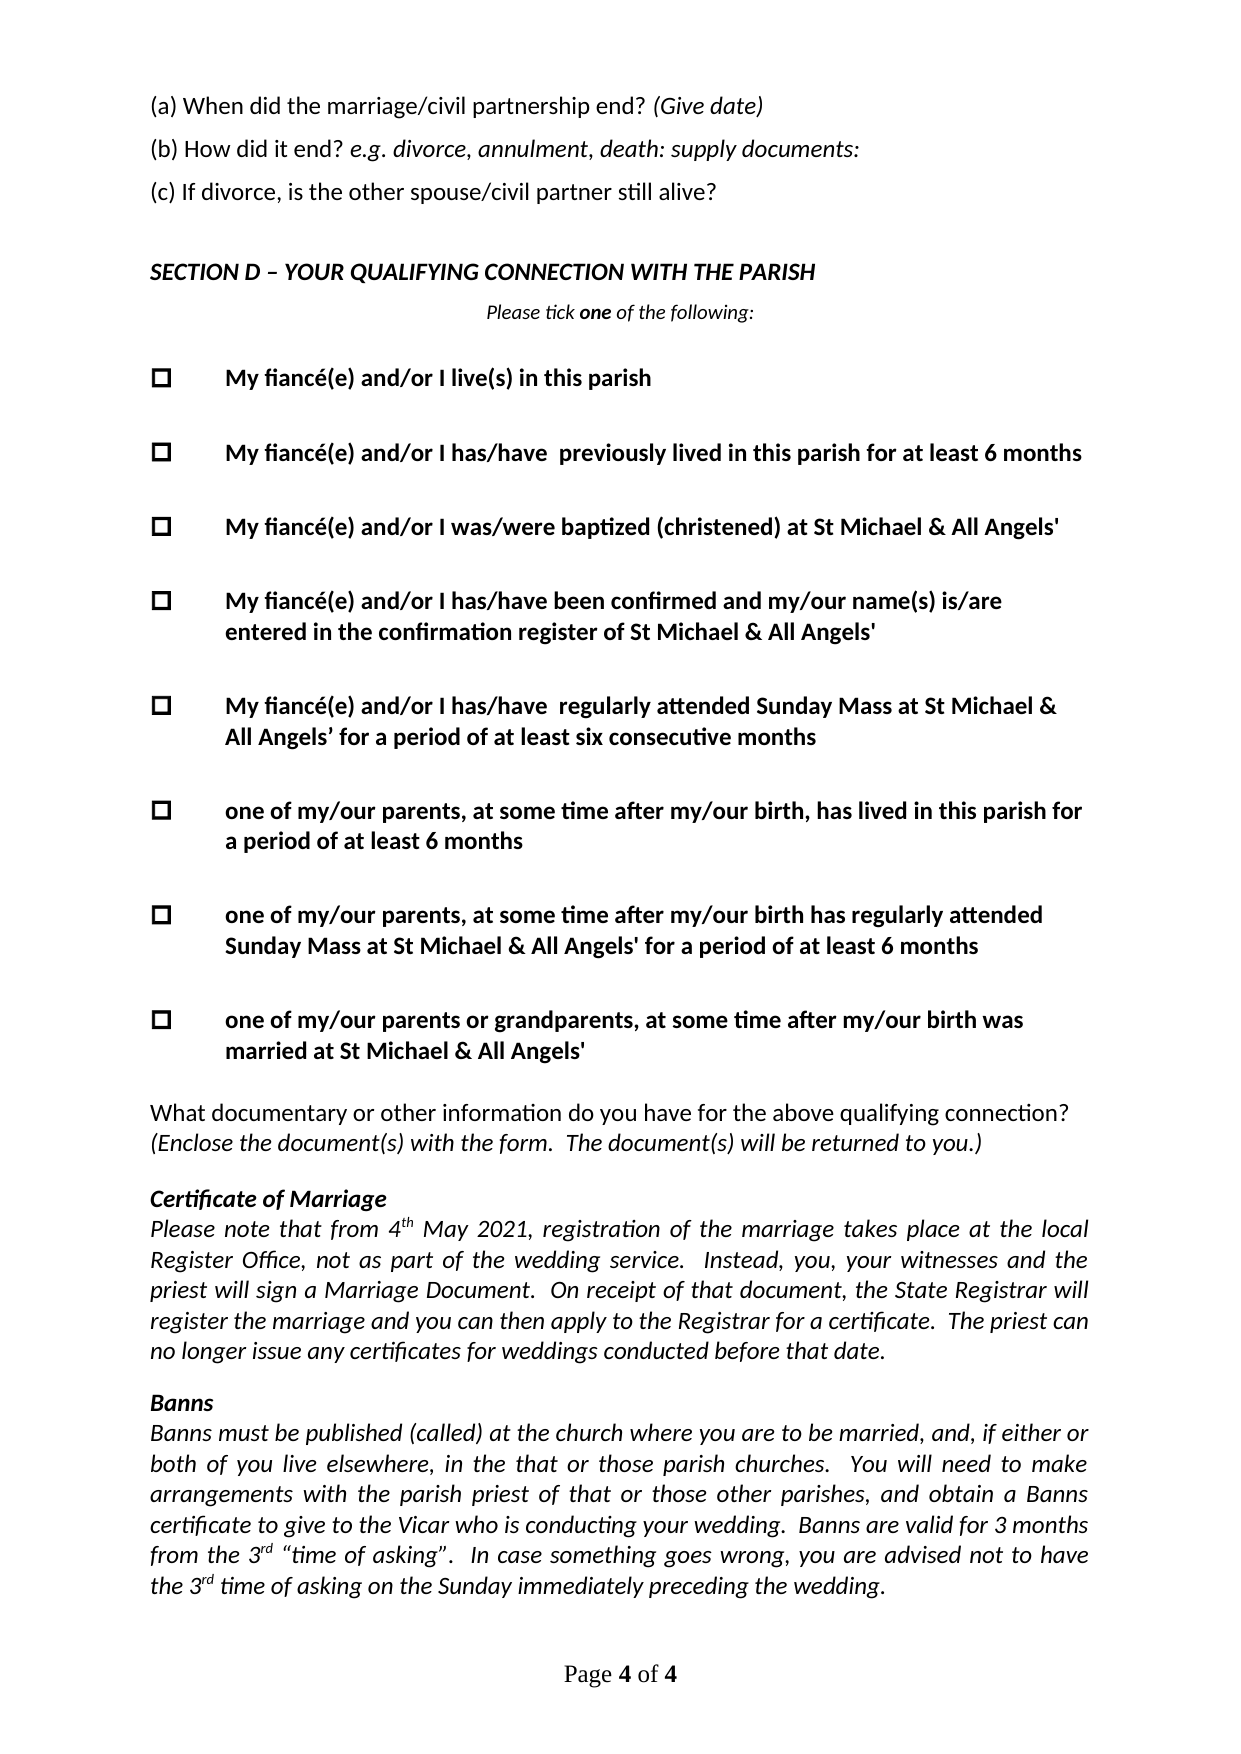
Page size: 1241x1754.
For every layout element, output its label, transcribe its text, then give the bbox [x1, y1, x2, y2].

text Banns [150, 1387, 1090, 1417]
text What documentary or other information do you have for the above qualifying connection? [150, 1097, 1090, 1127]
subtitle one of my/our parents or grandparents, at some time after my/our birth was married at St Michael & All Angels' [150, 1004, 1090, 1066]
text Certificate of Marriage [150, 1183, 1090, 1213]
subtitle one of my/our parents, at some time after my/our birth, has lived in this parish for a period of at least 6 months [150, 795, 1090, 856]
subtitle My fiancé(e) and/or I has/have regularly attended Sunday Mass at St Michael & All Angels’ for a period of at least six consecutive months [150, 690, 1090, 751]
text (Enclose the document(s) with the form. The document(s) will be returned to you.) [150, 1127, 1090, 1158]
text Please note that from 4th May 2021, registration of the marriage takes place at the local Register Office, not as part of the wedding service. Instead, you, your witnesses and the priest will sign a Marriage Document. On receipt of that document, the State Registrar will register the marriage and you can then apply to the Registrar for a certificate. The priest can no longer issue any certificates for weddings conducted before that date. [150, 1213, 1090, 1366]
subtitle My fiancé(e) and/or I was/were baptized (christened) at St Michael & All Angels' [150, 511, 1090, 542]
subtitle My fiancé(e) and/or I live(s) in this parish [150, 362, 1090, 393]
text Please tick one of the following: [150, 299, 1090, 325]
subtitle one of my/our parents, at some time after my/our birth has regularly attended Sunday Mass at St Michael & All Angels' for a period of at least 6 months [150, 900, 1090, 961]
subtitle My fiancé(e) and/or I has/have previously lived in this parish for at least 6 months [150, 437, 1090, 467]
text (c) If divorce, is the other spouse/civil partner still alive? [150, 176, 1090, 207]
text Banns must be published (called) at the church where you are to be married, and, if either or both of you live elsewhere, in the that or those parish churches. You will need to make arrangements with the parish priest of that or those other parishes, and obtain a Banns certificate to give to the Vicar who is conducting your wedding. Banns are valid for 3 months from the 3rd “time of asking”. In case something goes wrong, you are advised not to have the 3rd time of asking on the Sunday immediately preceding the wedding. [150, 1417, 1090, 1600]
subtitle My fiancé(e) and/or I has/have been confirmed and my/our name(s) is/are entered in the confirmation register of St Michael & All Angels' [150, 585, 1090, 646]
text (a) When did the marriage/civil partnership end? (Give date) [150, 90, 1090, 121]
text (b) How did it end? e.g. divorce, annulment, death: supply documents: [150, 133, 1090, 163]
text SECTION D – YOUR QUALIFYING CONNECTION WITH THE PARISH [150, 257, 1090, 287]
